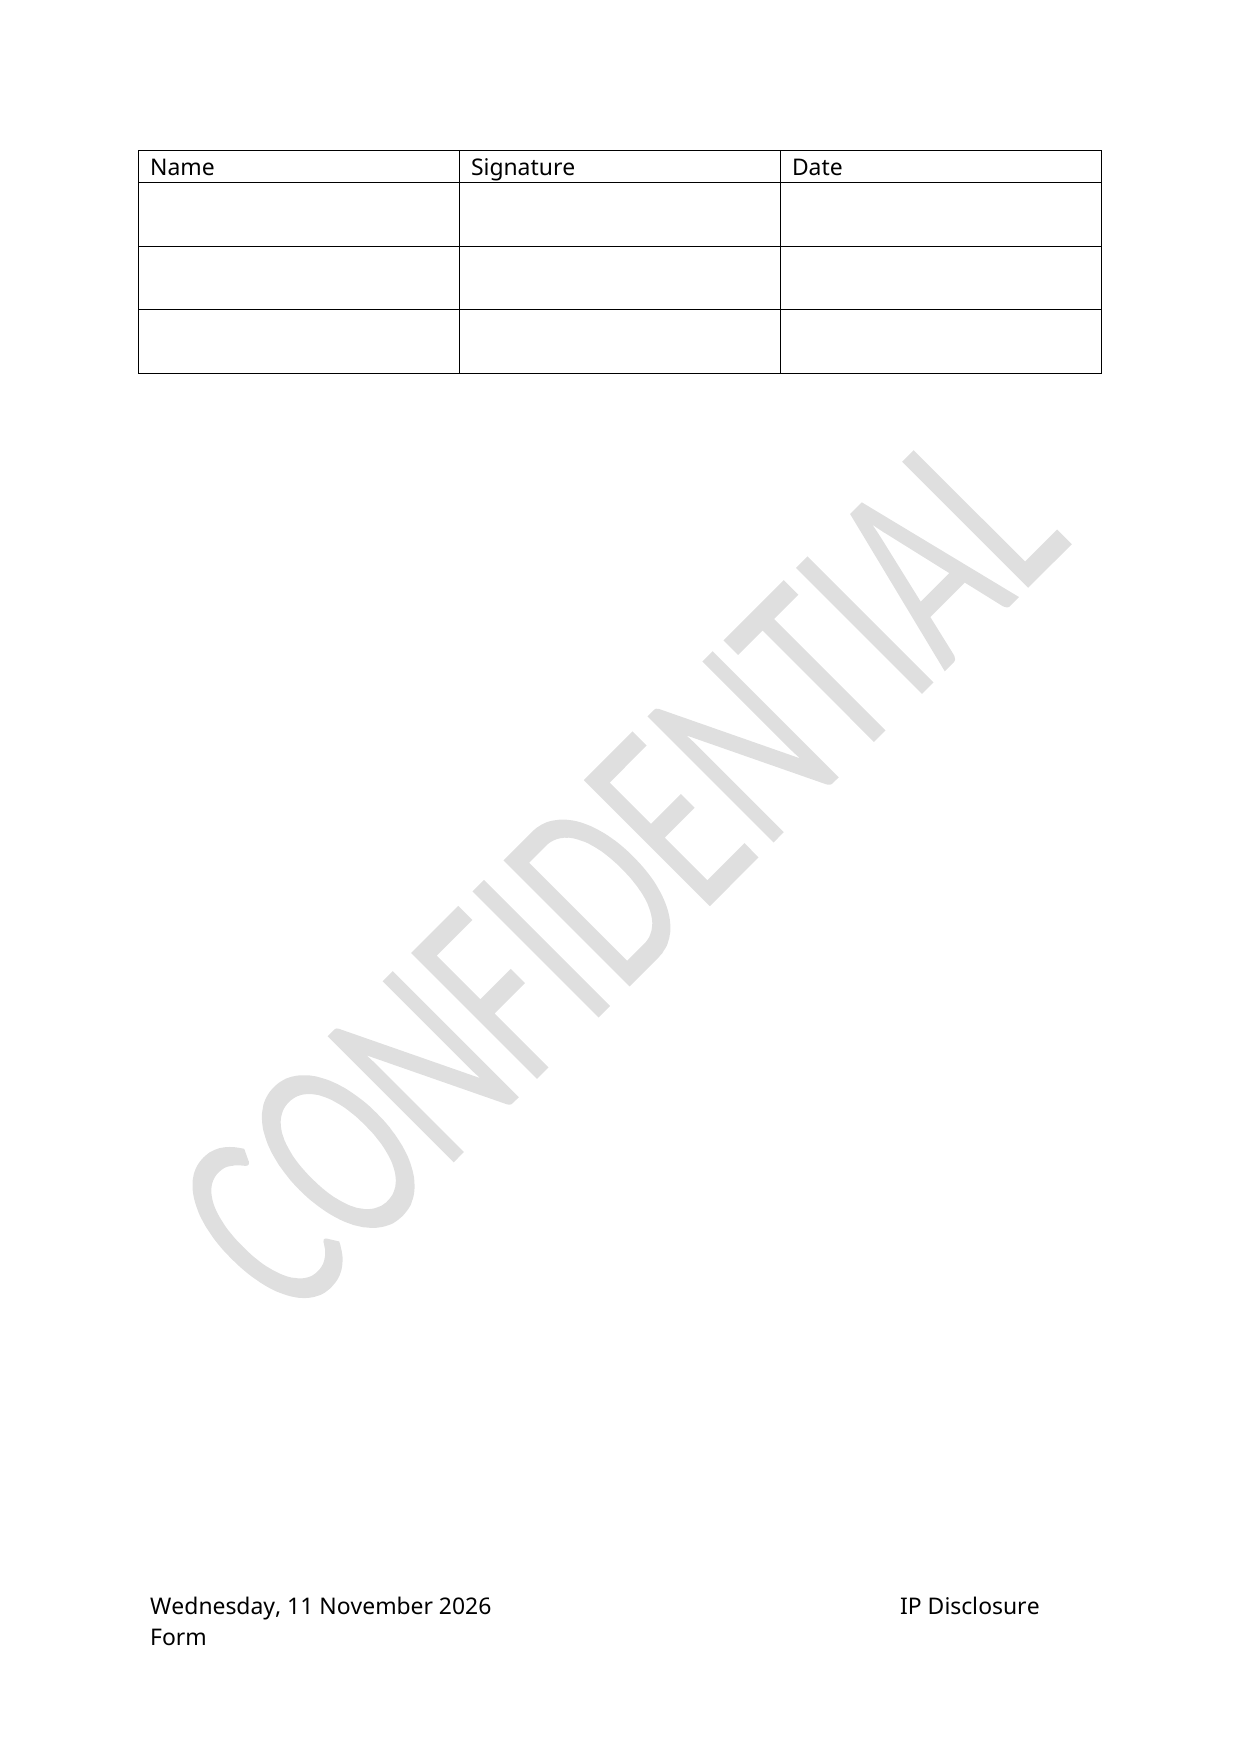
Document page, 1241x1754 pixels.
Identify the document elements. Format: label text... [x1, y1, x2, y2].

table_cell [139, 310, 459, 373]
table_cell [139, 183, 459, 246]
table_cell [460, 310, 780, 373]
table_cell [139, 247, 459, 309]
table_cell [460, 247, 780, 309]
table_header Date [781, 151, 1101, 182]
table_header Signature [460, 151, 780, 182]
table_cell [781, 247, 1101, 309]
table_header Name [139, 151, 459, 182]
table_cell [460, 183, 780, 246]
table_cell [781, 310, 1101, 373]
table_cell [781, 183, 1101, 246]
